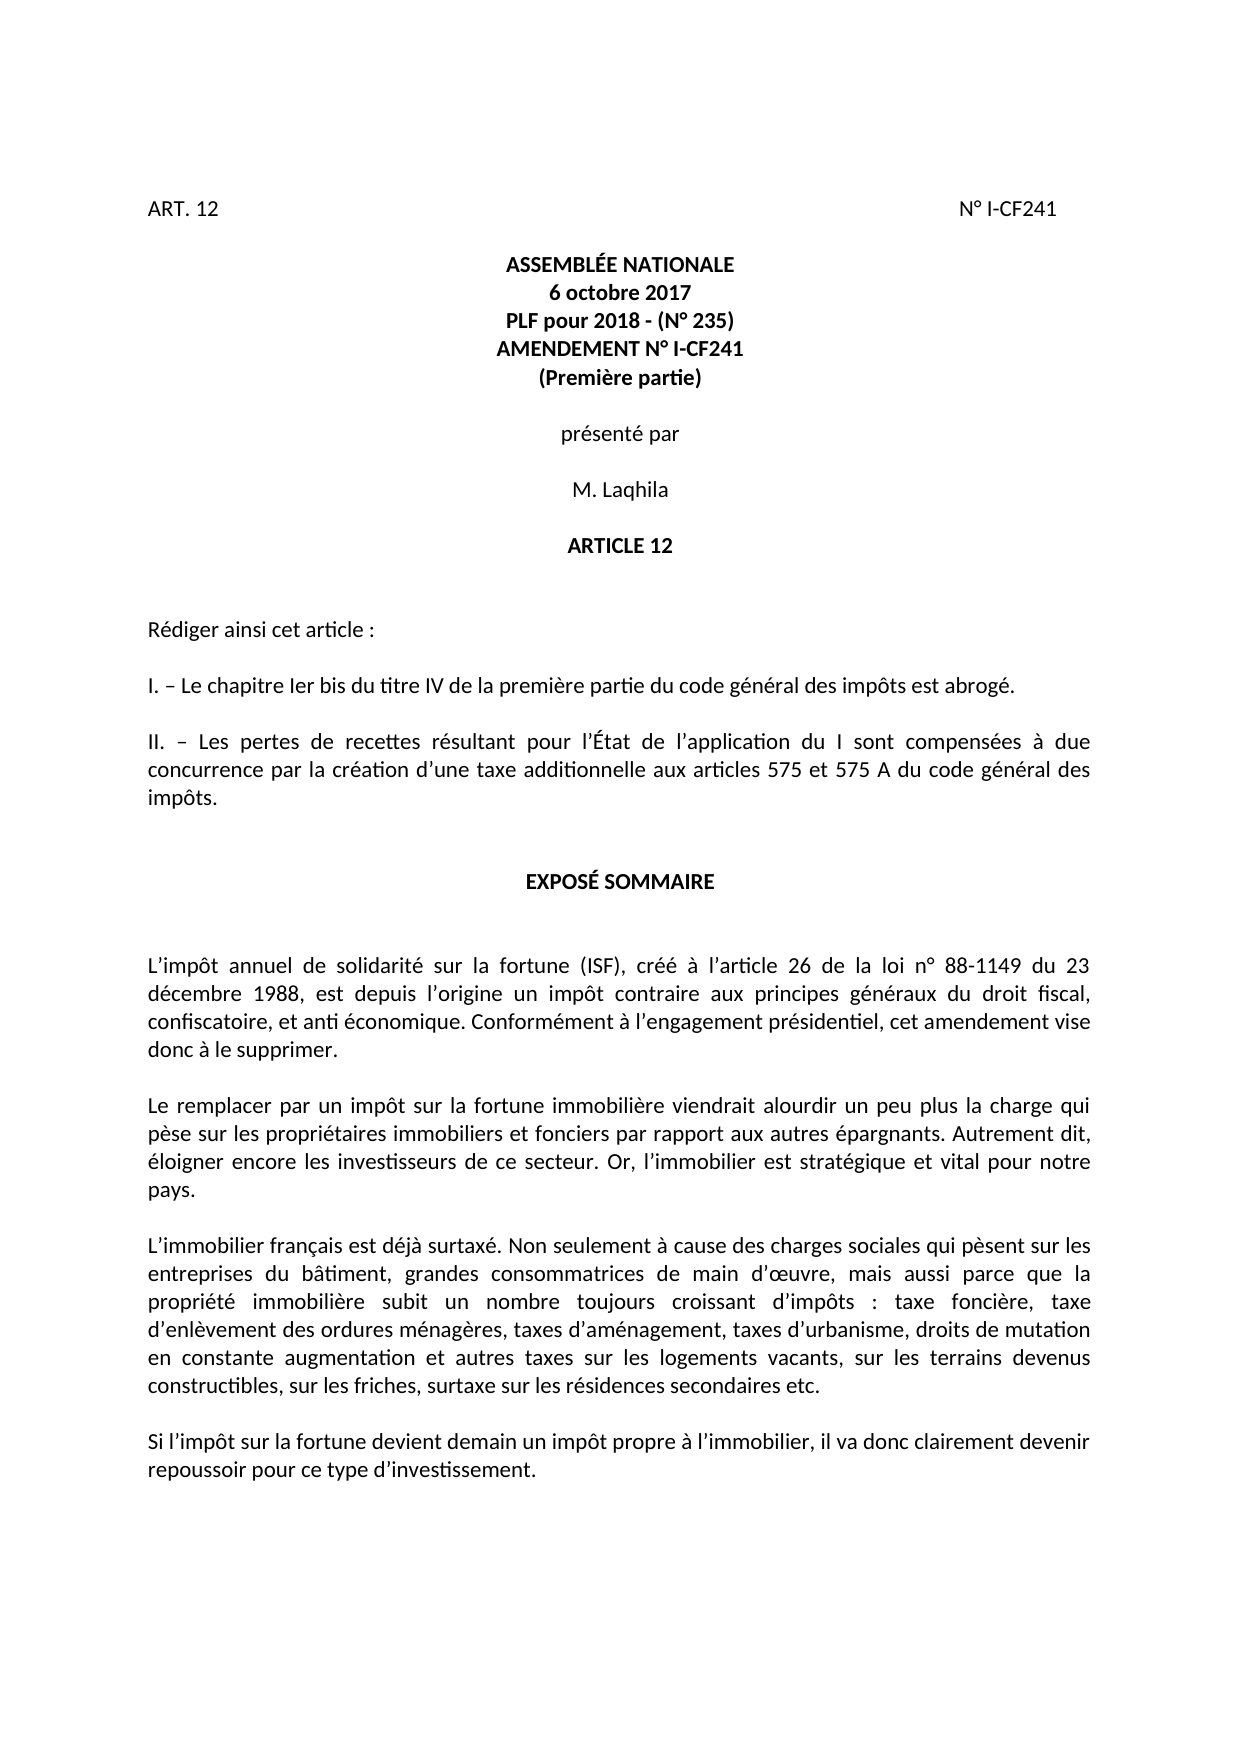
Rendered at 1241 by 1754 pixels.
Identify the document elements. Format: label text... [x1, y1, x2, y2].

text M. Laqhila [148, 475, 1093, 503]
text Le remplacer par un impôt sur la fortune immobilière viendrait alourdir un peu plus la charge qui pèse sur les propriétaires immobiliers et fonciers par rapport aux autres épargnants. Autrement dit, éloigner encore les investisseurs de ce secteur. Or, l’immobilier est stratégique et vital pour notre pays. [148, 1091, 1093, 1203]
text (Première partie) [148, 363, 1093, 391]
text L’immobilier français est déjà surtaxé. Non seulement à cause des charges sociales qui pèsent sur les entreprises du bâtiment, grandes consommatrices de main d’œuvre, mais aussi parce que la propriété immobilière subit un nombre toujours croissant d’impôts : taxe foncière, taxe d’enlèvement des ordures ménagères, taxes d’aménagement, taxes d’urbanisme, droits de mutation en constante augmentation et autres taxes sur les logements vacants, sur les terrains devenus constructibles, sur les friches, surtaxe sur les résidences secondaires etc. [148, 1231, 1093, 1399]
text I. – Le chapitre Ier bis du titre IV de la première partie du code général des impôts est abrogé. [148, 671, 1093, 699]
text Rédiger ainsi cet article : [148, 615, 1093, 643]
text ASSEMBLÉE NATIONALE [148, 251, 1093, 278]
text 6 octobre 2017 [148, 278, 1093, 307]
text Si l’impôt sur la fortune devient demain un impôt propre à l’immobilier, il va donc clairement devenir repoussoir pour ce type d’investissement. [148, 1427, 1093, 1483]
text EXPOSÉ SOMMAIRE [148, 867, 1093, 895]
text ARTICLE 12 [148, 531, 1093, 559]
text PLF pour 2018 - (N° 235) [148, 307, 1093, 334]
text II. – Les pertes de recettes résultant pour l’État de l’application du I sont compensées à due concurrence par la création d’une taxe additionnelle aux articles 575 et 575 A du code général des impôts. [148, 727, 1093, 811]
text ART. 12 N° I-CF241 [148, 194, 1093, 222]
text présenté par [148, 419, 1093, 447]
text L’impôt annuel de solidarité sur la fortune (ISF), créé à l’article 26 de la loi n° 88-1149 du 23 décembre 1988, est depuis l’origine un impôt contraire aux principes généraux du droit fiscal, confiscatoire, et anti économique. Conformément à l’engagement présidentiel, cet amendement vise donc à le supprimer. [148, 951, 1093, 1063]
text AMENDEMENT N° I-CF241 [148, 334, 1093, 363]
